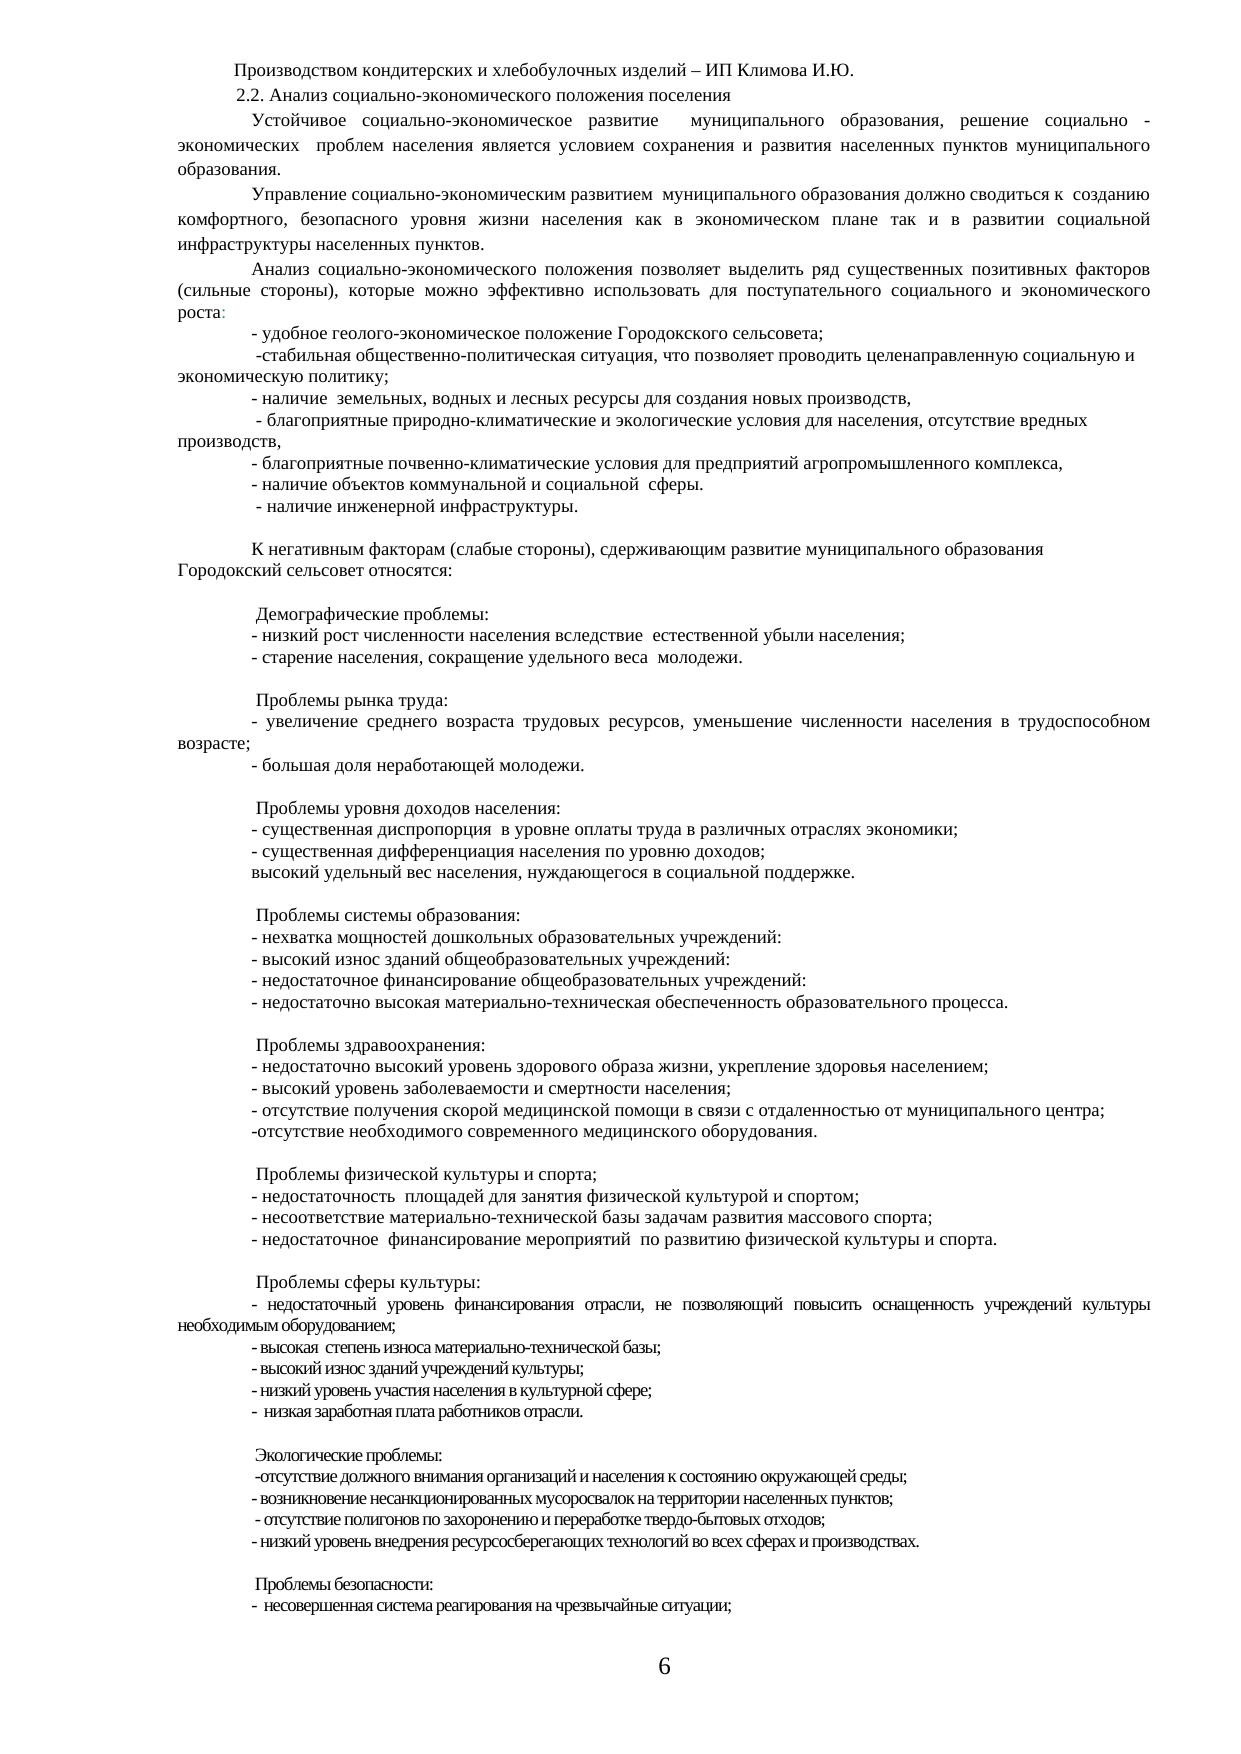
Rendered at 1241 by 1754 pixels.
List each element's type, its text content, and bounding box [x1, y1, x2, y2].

text Проблемы рынка труда: [177, 689, 1152, 710]
text Экологические проблемы: [177, 1443, 1152, 1465]
text - недостаточное финансирование общеобразовательных учреждений: [177, 969, 1152, 991]
text - высокая степень износа материально-технической базы; [177, 1336, 1152, 1357]
text - благоприятные почвенно-климатические условия для предприятий агропромышленного комплекса, [177, 452, 1152, 473]
text - наличие земельных, водных и лесных ресурсы для создания новых производств, [177, 387, 1152, 408]
text Анализ социально-экономического положения позволяет выделить ряд существенных позитивных факторов (сильные стороны), которые можно эффективно использовать для поступательного социального и экономического роста: [177, 257, 1152, 322]
text - большая доля неработающей молодежи. [177, 753, 1152, 775]
text Производством кондитерских и хлебобулочных изделий – ИП Климова И.Ю. [177, 59, 1152, 81]
text - низкая заработная плата работников отрасли. [177, 1400, 1152, 1422]
text Устойчивое социально-экономическое развитие муниципального образования, решение социально - экономических проблем населения является условием сохранения и развития населенных пунктов муниципального образования. [177, 109, 1152, 180]
text - высокий износ зданий общеобразовательных учреждений: [177, 947, 1152, 969]
text - недостаточно высокая материально-техническая обеспеченность образовательного процесса. [177, 991, 1152, 1012]
text - недостаточность площадей для занятия физической культурой и спортом; [177, 1185, 1152, 1206]
text -стабильная общественно-политическая ситуация, что позволяет проводить целенаправленную социальную и экономическую политику; [177, 344, 1152, 387]
text Проблемы сферы культуры: [177, 1271, 1152, 1292]
text К негативным факторам (слабые стороны), сдерживающим развитие муниципального образования Городокский сельсовет относятся: [177, 538, 1152, 581]
text Проблемы системы образования: [177, 904, 1152, 926]
text - старение населения, сокращение удельного веса молодежи. [177, 646, 1152, 667]
text - недостаточное финансирование мероприятий по развитию физической культуры и спорта. [177, 1228, 1152, 1249]
text -отсутствие должного внимания организаций и населения к состоянию окружающей среды; [177, 1465, 1152, 1487]
text - недостаточно высокий уровень здорового образа жизни, укрепление здоровья населением; [177, 1055, 1152, 1077]
text - удобное геолого-экономическое положение Городокского сельсовета; [177, 322, 1152, 344]
text - наличие объектов коммунальной и социальной сферы. [177, 473, 1152, 495]
text - возникновение несанкционированных мусоросвалок на территории населенных пунктов; [177, 1487, 1152, 1508]
text Проблемы уровня доходов населения: [177, 797, 1152, 818]
text - низкий уровень участия населения в культурной сфере; [177, 1379, 1152, 1400]
text - низкий уровень внедрения ресурсосберегающих технологий во всех сферах и производствах. [177, 1530, 1152, 1551]
text - наличие инженерной инфраструктуры. [177, 495, 1152, 516]
text - несовершенная система реагирования на чрезвычайные ситуации; [177, 1594, 1152, 1616]
text - нехватка мощностей дошкольных образовательных учреждений: [177, 926, 1152, 947]
text высокий удельный вес населения, нуждающегося в социальной поддержке. [177, 861, 1152, 883]
text - низкий рост численности населения вследствие естественной убыли населения; [177, 624, 1152, 646]
text - высокий износ зданий учреждений культуры; [177, 1357, 1152, 1379]
text - увеличение среднего возраста трудовых ресурсов, уменьшение численности населения в трудоспособном возрасте; [177, 710, 1152, 753]
text - недостаточный уровень финансирования отрасли, не позволяющий повысить оснащенность учреждений культуры необходимым оборудованием; [177, 1292, 1152, 1336]
text Демографические проблемы: [177, 602, 1152, 624]
text 2.2. Анализ социально-экономического положения поселения [177, 84, 1152, 106]
text - несоответствие материально-технической базы задачам развития массового спорта; [177, 1206, 1152, 1228]
text -отсутствие необходимого современного медицинского оборудования. [177, 1120, 1152, 1142]
text - существенная дифференциация населения по уровню доходов; [177, 840, 1152, 861]
text - высокий уровень заболеваемости и смертности населения; [177, 1077, 1152, 1098]
text Управление социально-экономическим развитием муниципального образования должно сводиться к созданию комфортного, безопасного уровня жизни населения как в экономическом плане так и в развитии социальной инфраструктуры населенных пунктов. [177, 183, 1152, 254]
text - благоприятные природно-климатические и экологические условия для населения, отсутствие вредных производств, [177, 408, 1152, 452]
text - существенная диспропорция в уровне оплаты труда в различных отраслях экономики; [177, 818, 1152, 840]
text Проблемы здравоохранения: [177, 1034, 1152, 1055]
text - отсутствие получения скорой медицинской помощи в связи с отдаленностью от муниципального центра; [177, 1098, 1152, 1120]
text Проблемы физической культуры и спорта; [177, 1163, 1152, 1185]
text - отсутствие полигонов по захоронению и переработке твердо-бытовых отходов; [177, 1508, 1152, 1530]
text Проблемы безопасности: [177, 1573, 1152, 1594]
